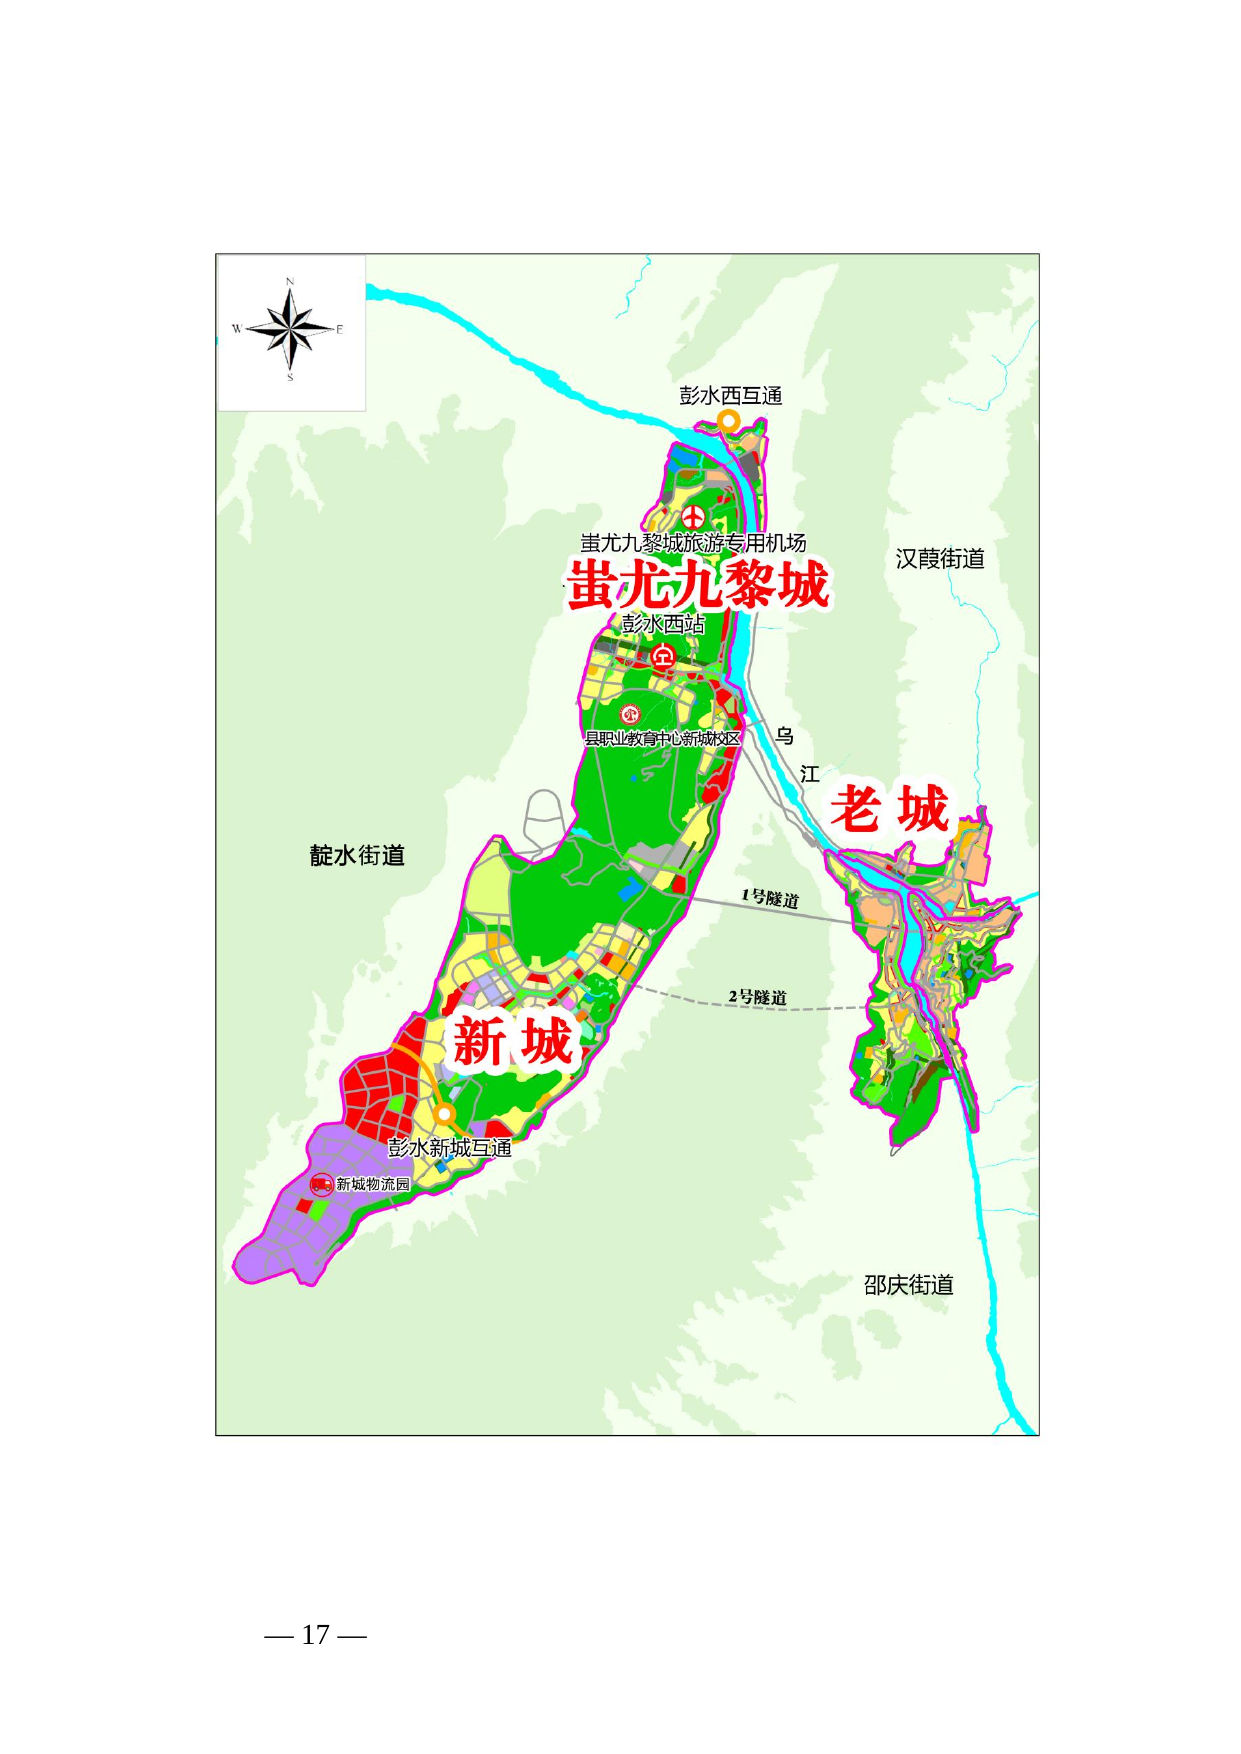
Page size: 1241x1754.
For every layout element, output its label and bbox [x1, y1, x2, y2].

picture [193, 232, 1059, 1456]
